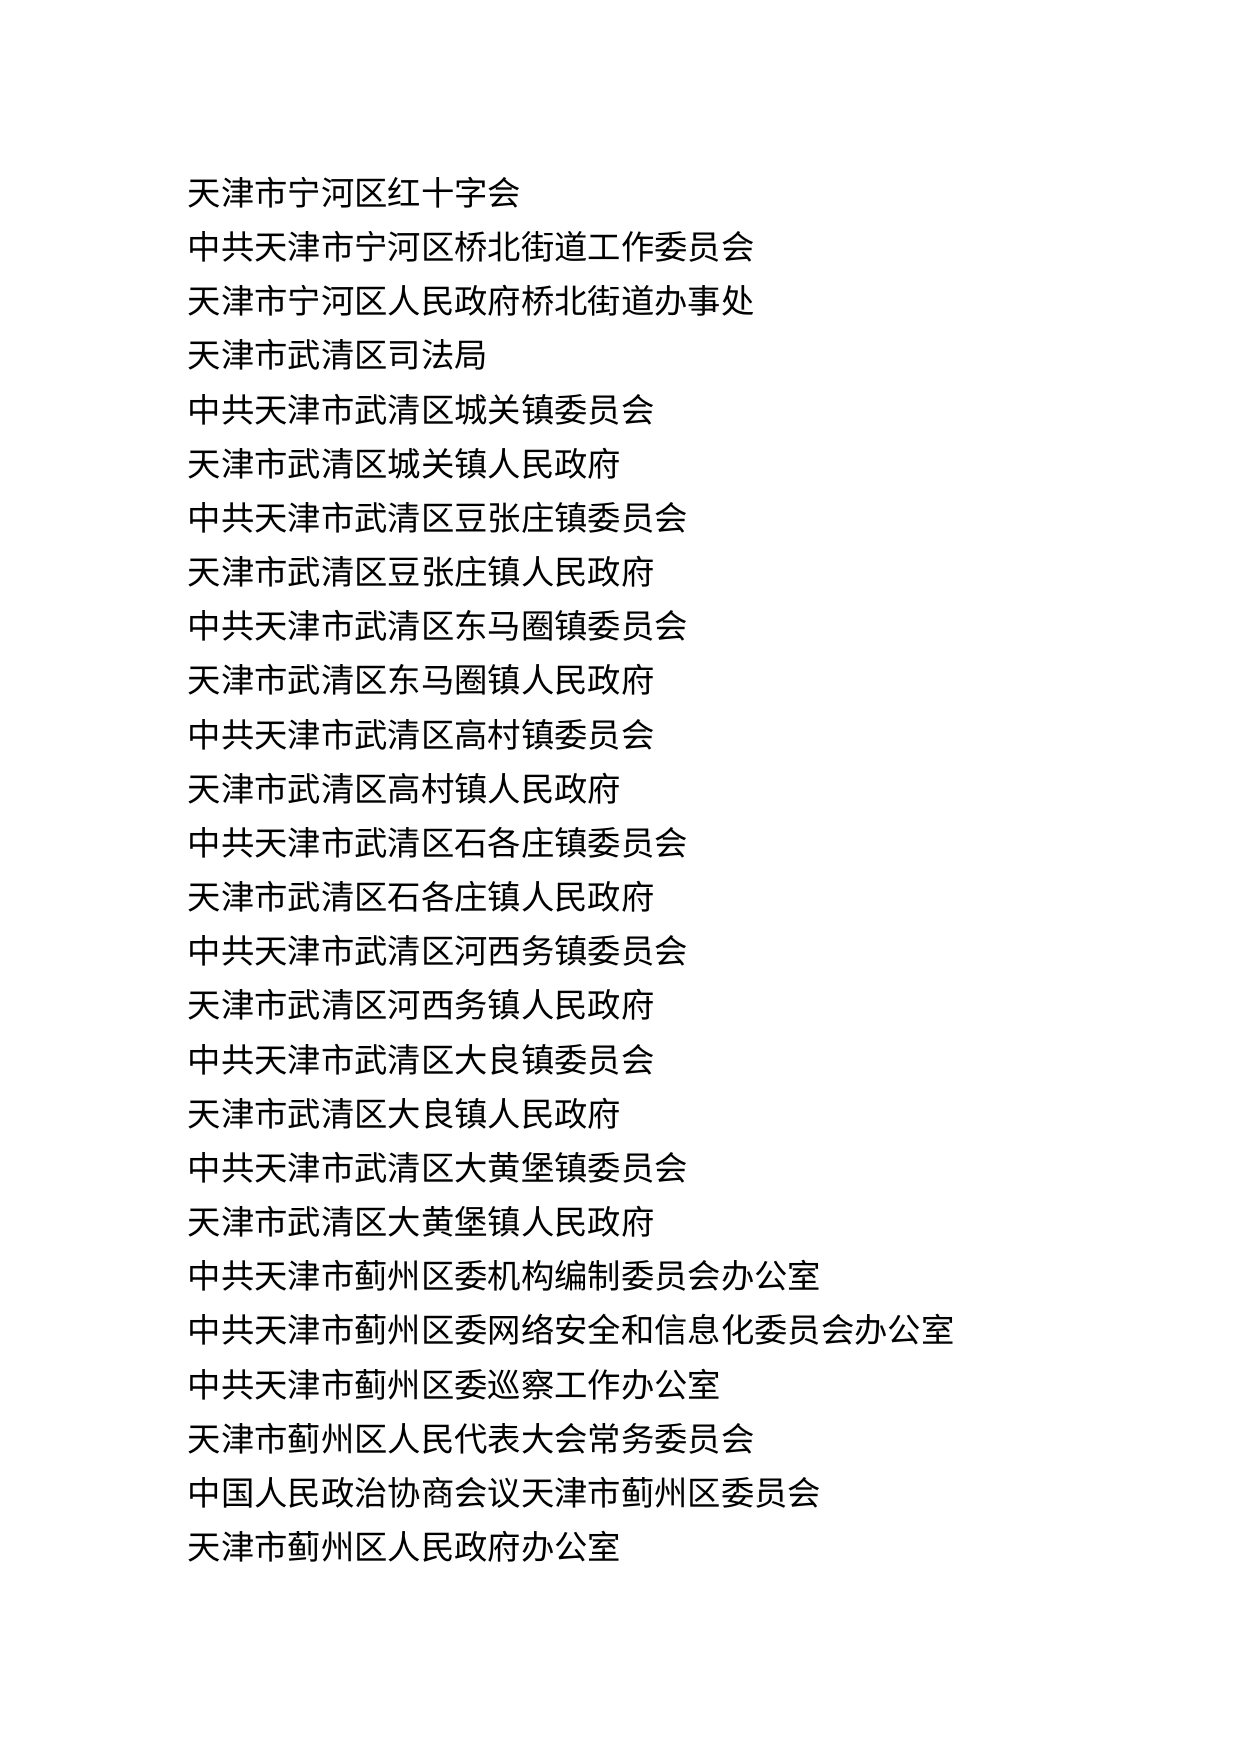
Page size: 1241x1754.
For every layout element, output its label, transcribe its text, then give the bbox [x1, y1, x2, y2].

text 中共天津市武清区大黄堡镇委员会 [187, 1137, 1053, 1191]
text 中共天津市武清区石各庄镇委员会 [187, 812, 1053, 866]
text 中共天津市武清区豆张庄镇委员会 [187, 487, 1053, 541]
text 中共天津市武清区东马圈镇委员会 [187, 595, 1053, 649]
text 中国人民政治协商会议天津市蓟州区委员会 [187, 1462, 1053, 1516]
text 天津市宁河区人民政府桥北街道办事处 [187, 270, 1053, 324]
text 中共天津市武清区高村镇委员会 [187, 704, 1053, 758]
text 天津市武清区大良镇人民政府 [187, 1083, 1053, 1137]
text 天津市武清区豆张庄镇人民政府 [187, 541, 1053, 595]
text 天津市蓟州区人民政府办公室 [187, 1516, 1053, 1570]
text 天津市蓟州区人民代表大会常务委员会 [187, 1408, 1053, 1462]
text 天津市武清区石各庄镇人民政府 [187, 866, 1053, 920]
text 天津市武清区高村镇人民政府 [187, 758, 1053, 812]
text 中共天津市蓟州区委巡察工作办公室 [187, 1354, 1053, 1408]
text 中共天津市宁河区桥北街道工作委员会 [187, 216, 1053, 270]
text 天津市武清区东马圈镇人民政府 [187, 649, 1053, 704]
text 天津市武清区城关镇人民政府 [187, 433, 1053, 487]
text 中共天津市蓟州区委网络安全和信息化委员会办公室 [187, 1299, 1053, 1354]
text 中共天津市武清区河西务镇委员会 [187, 920, 1053, 974]
text 天津市宁河区红十字会 [187, 162, 1053, 216]
text 中共天津市蓟州区委机构编制委员会办公室 [187, 1245, 1053, 1299]
text 中共天津市武清区大良镇委员会 [187, 1029, 1053, 1083]
text 天津市武清区司法局 [187, 324, 1053, 379]
text 天津市武清区河西务镇人民政府 [187, 974, 1053, 1029]
text 中共天津市武清区城关镇委员会 [187, 379, 1053, 433]
text 天津市武清区大黄堡镇人民政府 [187, 1191, 1053, 1245]
